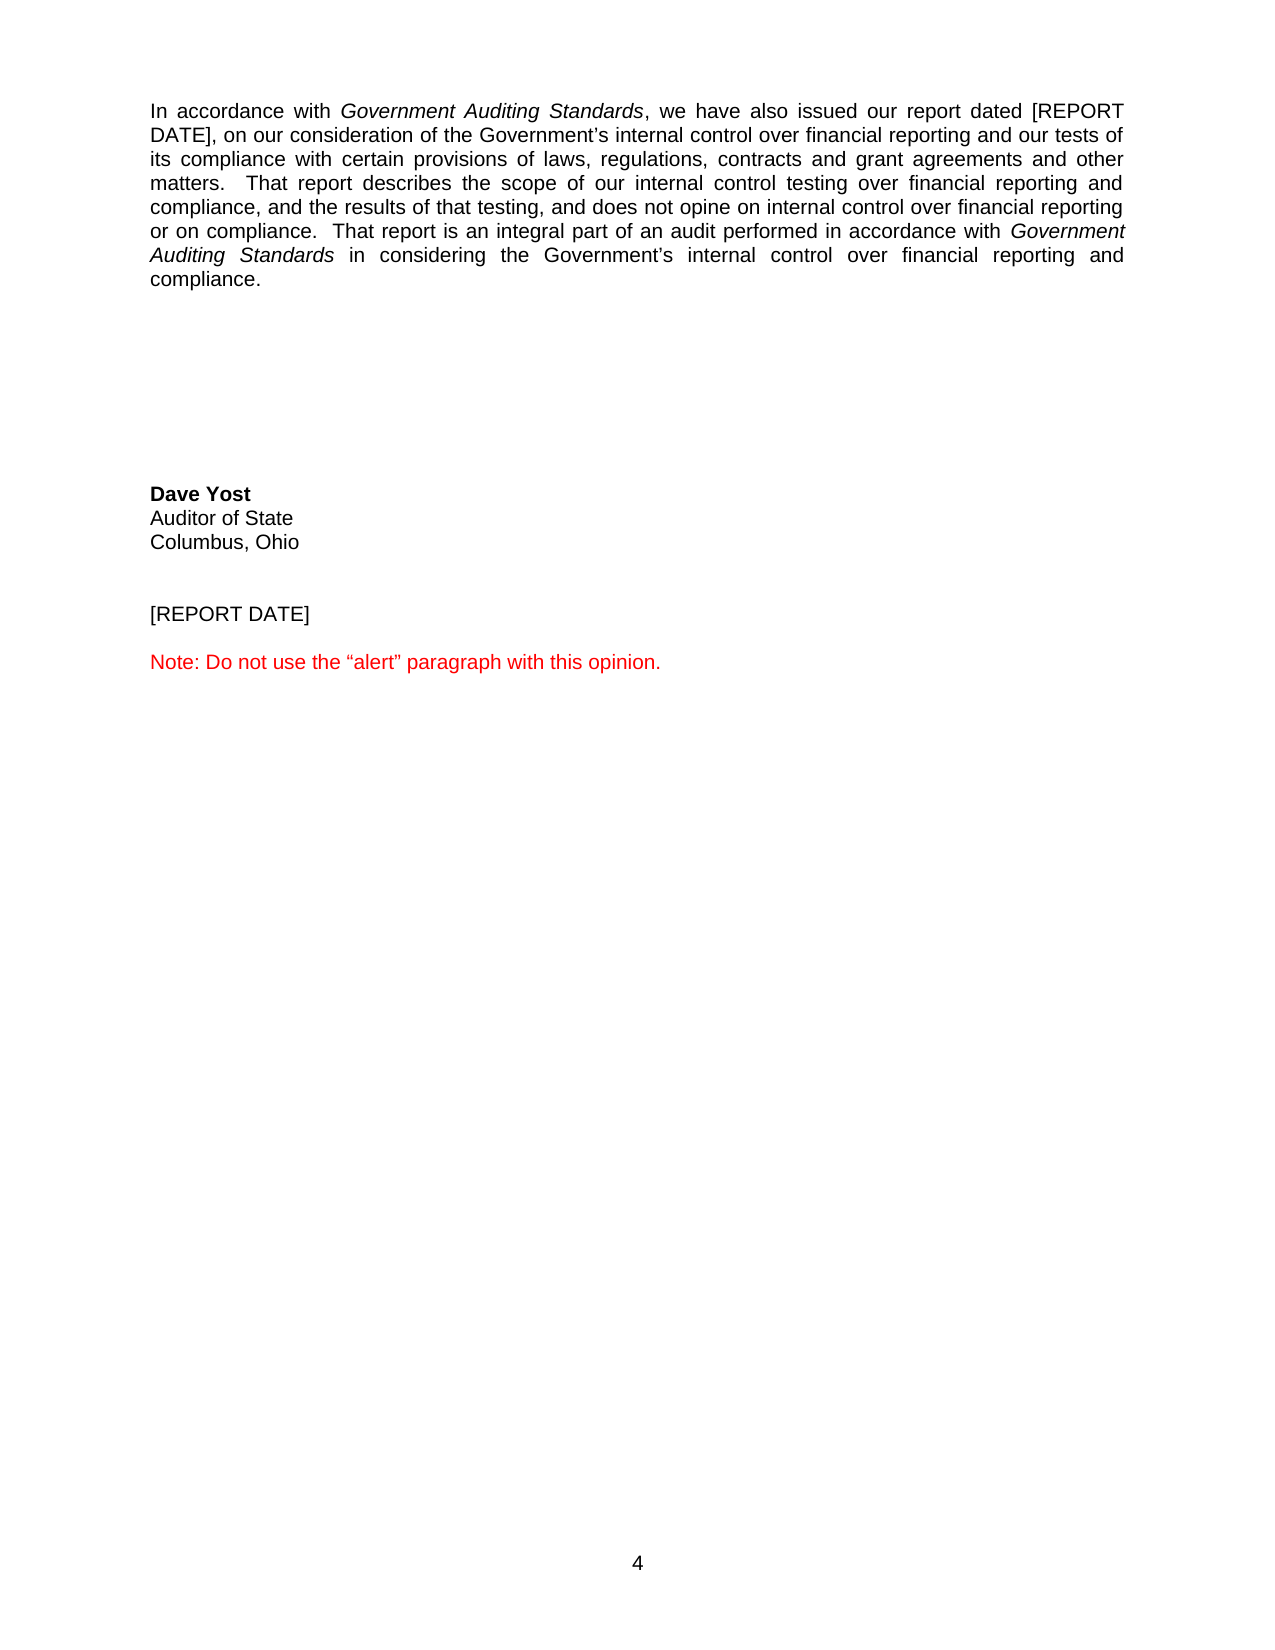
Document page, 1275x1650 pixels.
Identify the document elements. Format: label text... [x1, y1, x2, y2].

text In accordance with Government Auditing Standards, we have also issued our report dated [REPORT DATE], on our consideration of the Government’s internal control over financial reporting and our tests of its compliance with certain provisions of laws, regulations, contracts and grant agreements and other matters. That report describes the scope of our internal control testing over financial reporting and compliance, and the results of that testing, and does not opine on internal control over financial reporting or on compliance. That report is an integral part of an audit performed in accordance with Government Auditing Standards in considering the Government’s internal control over financial reporting and compliance. [150, 99, 1125, 291]
text Columbus, Ohio [150, 530, 1125, 554]
text [REPORT DATE] [150, 602, 1125, 626]
text Auditor of State [150, 506, 1125, 530]
text Dave Yost [150, 482, 1125, 506]
text Note: Do not use the “alert” paragraph with this opinion. [150, 650, 1125, 674]
